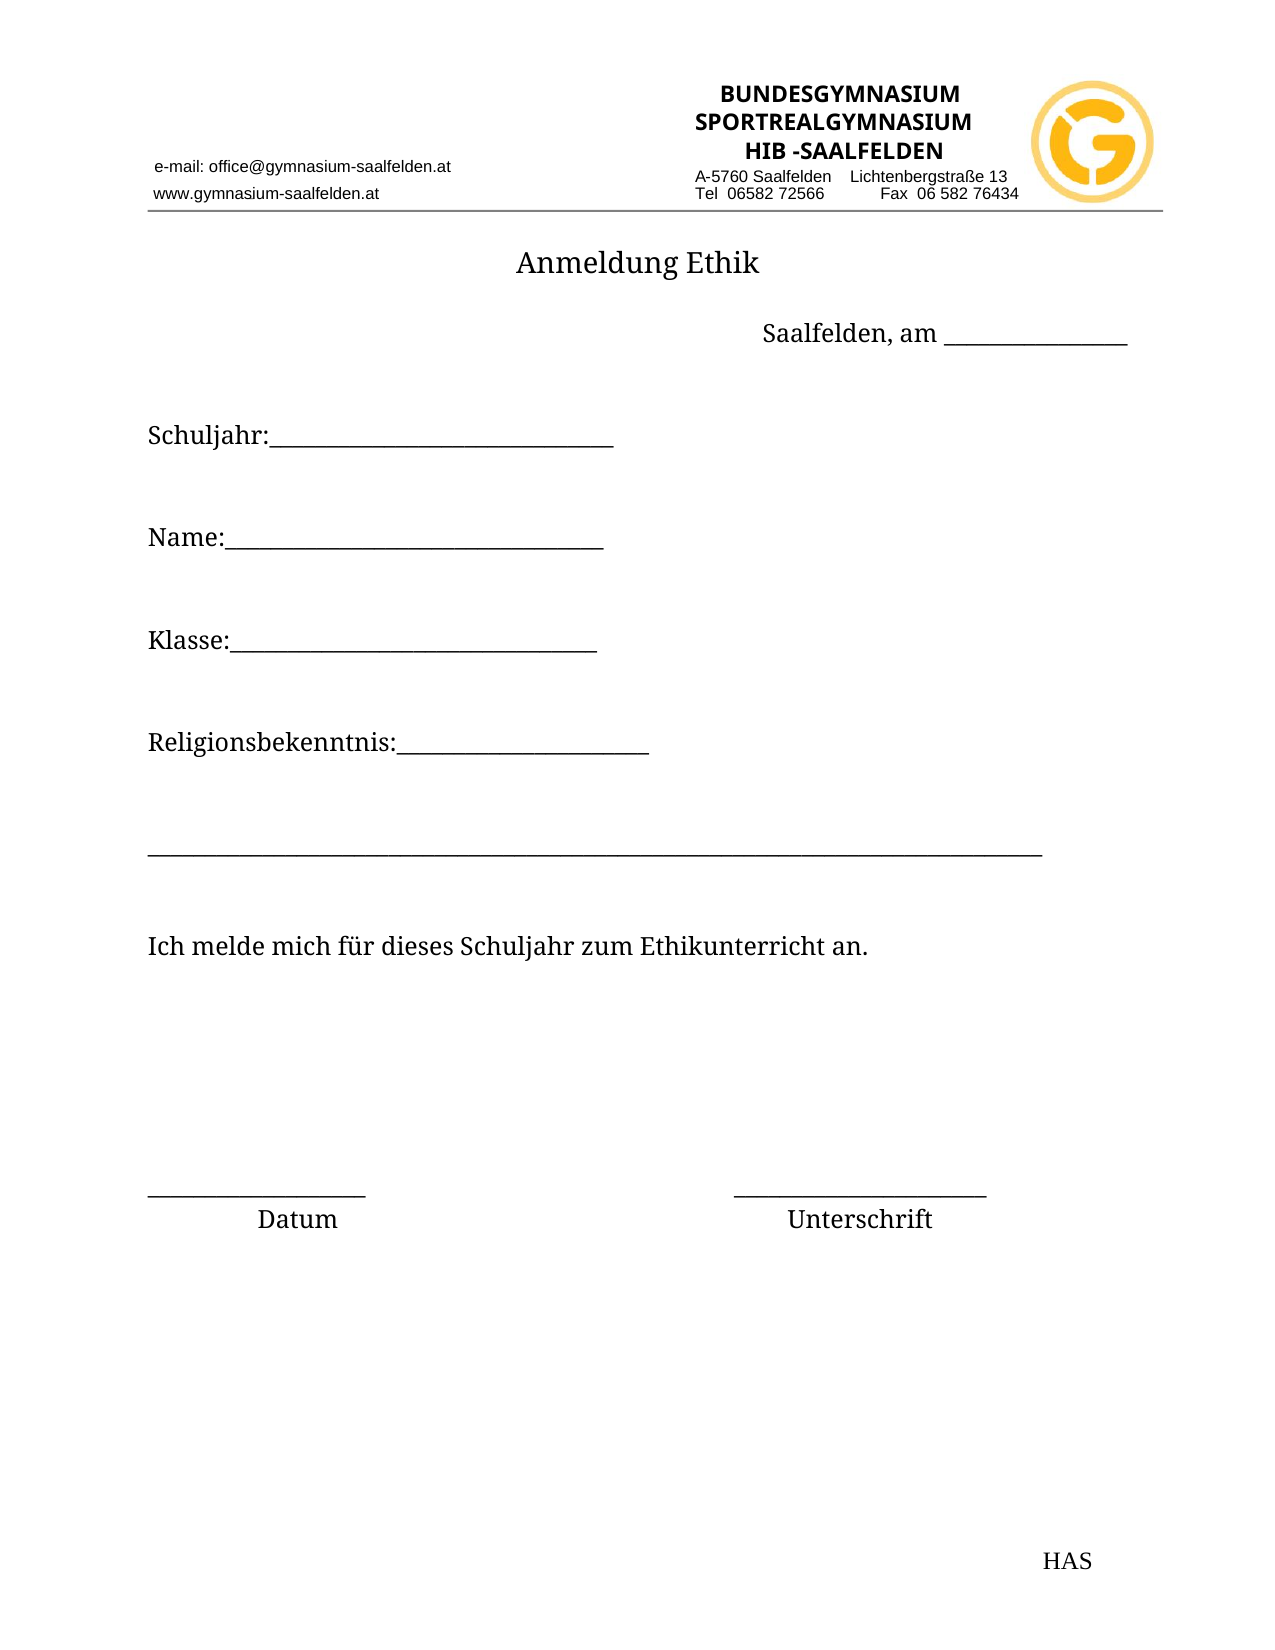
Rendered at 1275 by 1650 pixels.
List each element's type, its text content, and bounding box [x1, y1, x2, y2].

text Religionsbekenntnis:______________________ [148, 724, 1127, 758]
text Saalfelden, am ________________ [148, 316, 1127, 350]
text Schuljahr:______________________________ [148, 418, 1127, 452]
text Anmeldung Ethik [148, 242, 1127, 282]
text Ich melde mich für dieses Schuljahr zum Ethikunterricht an. [148, 929, 1127, 963]
picture [1024, 74, 1164, 209]
text Name:_________________________________ [148, 520, 1127, 554]
text Klasse:________________________________ [148, 622, 1127, 656]
text ______________________________________________________________________________ [148, 827, 1127, 861]
text ___________________ ______________________ [148, 1167, 1127, 1201]
text Datum Unterschrift [148, 1201, 1127, 1235]
